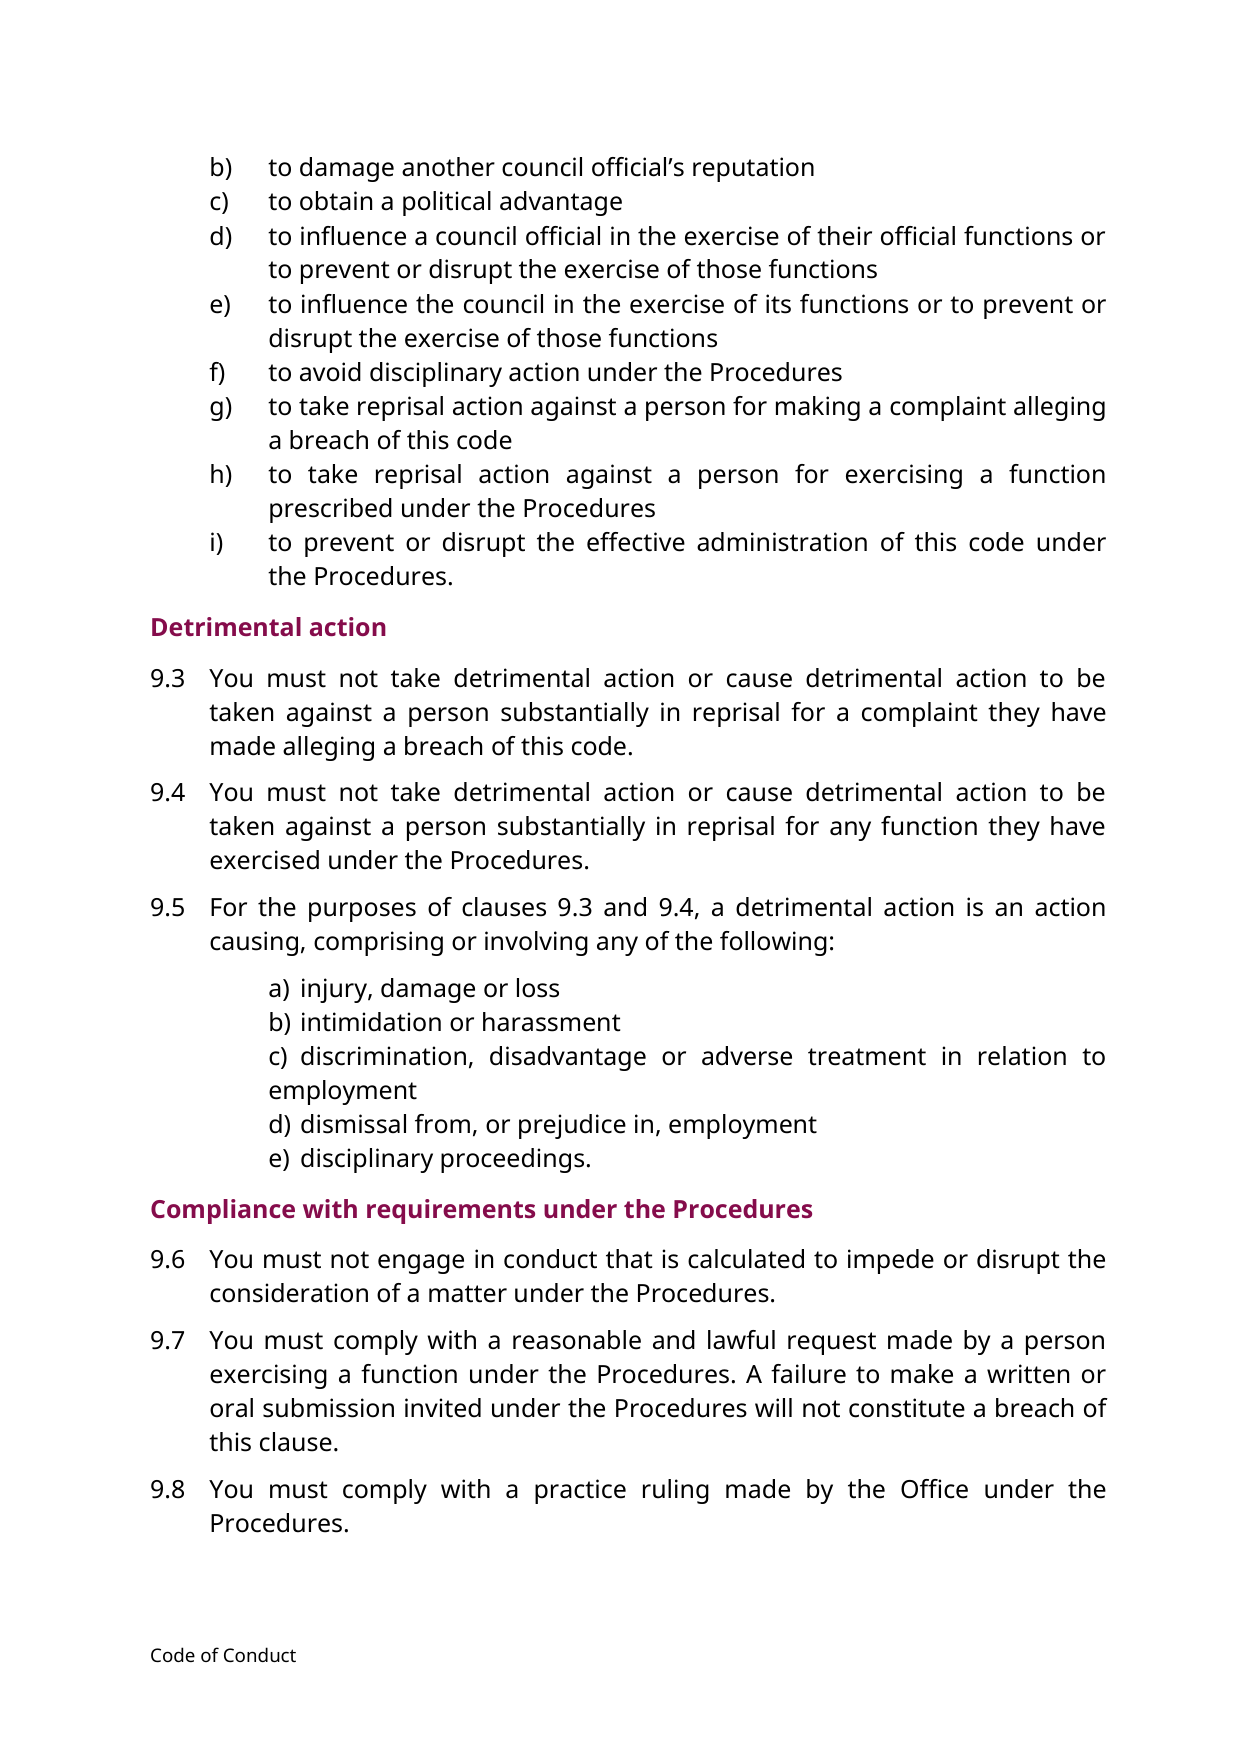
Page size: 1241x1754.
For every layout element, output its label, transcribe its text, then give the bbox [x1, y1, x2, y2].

list to take reprisal action against a person for making a complaint alleging a breach of this code [209, 388, 1107, 457]
list disciplinary proceedings. [268, 1141, 1107, 1174]
list to prevent or disrupt the effective administration of this code under the Procedures. [209, 525, 1107, 593]
list to avoid disciplinary action under the Procedures [209, 354, 1107, 388]
list dismissal from, or prejudice in, employment [268, 1106, 1107, 1141]
list discrimination, disadvantage or adverse treatment in relation to employment [268, 1038, 1107, 1106]
text 9.4 You must not take detrimental action or cause detrimental action to be taken against a person substantially in reprisal for any function they have exercised under the Procedures. [150, 775, 1107, 877]
text 9.8 You must comply with a practice ruling made by the Office under the Procedures. [150, 1471, 1107, 1539]
text 9.6 You must not engage in conduct that is calculated to impede or disrupt the consideration of a matter under the Procedures. [150, 1242, 1107, 1310]
list to influence the council in the exercise of its functions or to prevent or disrupt the exercise of those functions [209, 286, 1107, 354]
list to take reprisal action against a person for exercising a function prescribed under the Procedures [209, 457, 1107, 525]
subtitle Compliance with requirements under the Procedures [150, 1191, 1107, 1225]
text 9.5 For the purposes of clauses 9.3 and 9.4, a detrimental action is an action causing, comprising or involving any of the following: [150, 889, 1107, 958]
text 9.3 You must not take detrimental action or cause detrimental action to be taken against a person substantially in reprisal for a complaint they have made alleging a breach of this code. [150, 660, 1107, 762]
list to damage another council official’s reputation [209, 150, 1107, 184]
subtitle Detrimental action [150, 609, 1107, 643]
list intimidation or harassment [268, 1004, 1107, 1038]
list to obtain a political advantage [209, 184, 1107, 218]
text 9.7 You must comply with a reasonable and lawful request made by a person exercising a function under the Procedures. A failure to make a written or oral submission invited under the Procedures will not constitute a breach of this clause. [150, 1323, 1107, 1459]
list to influence a council official in the exercise of their official functions or to prevent or disrupt the exercise of those functions [209, 218, 1107, 286]
list injury, damage or loss [268, 970, 1107, 1004]
